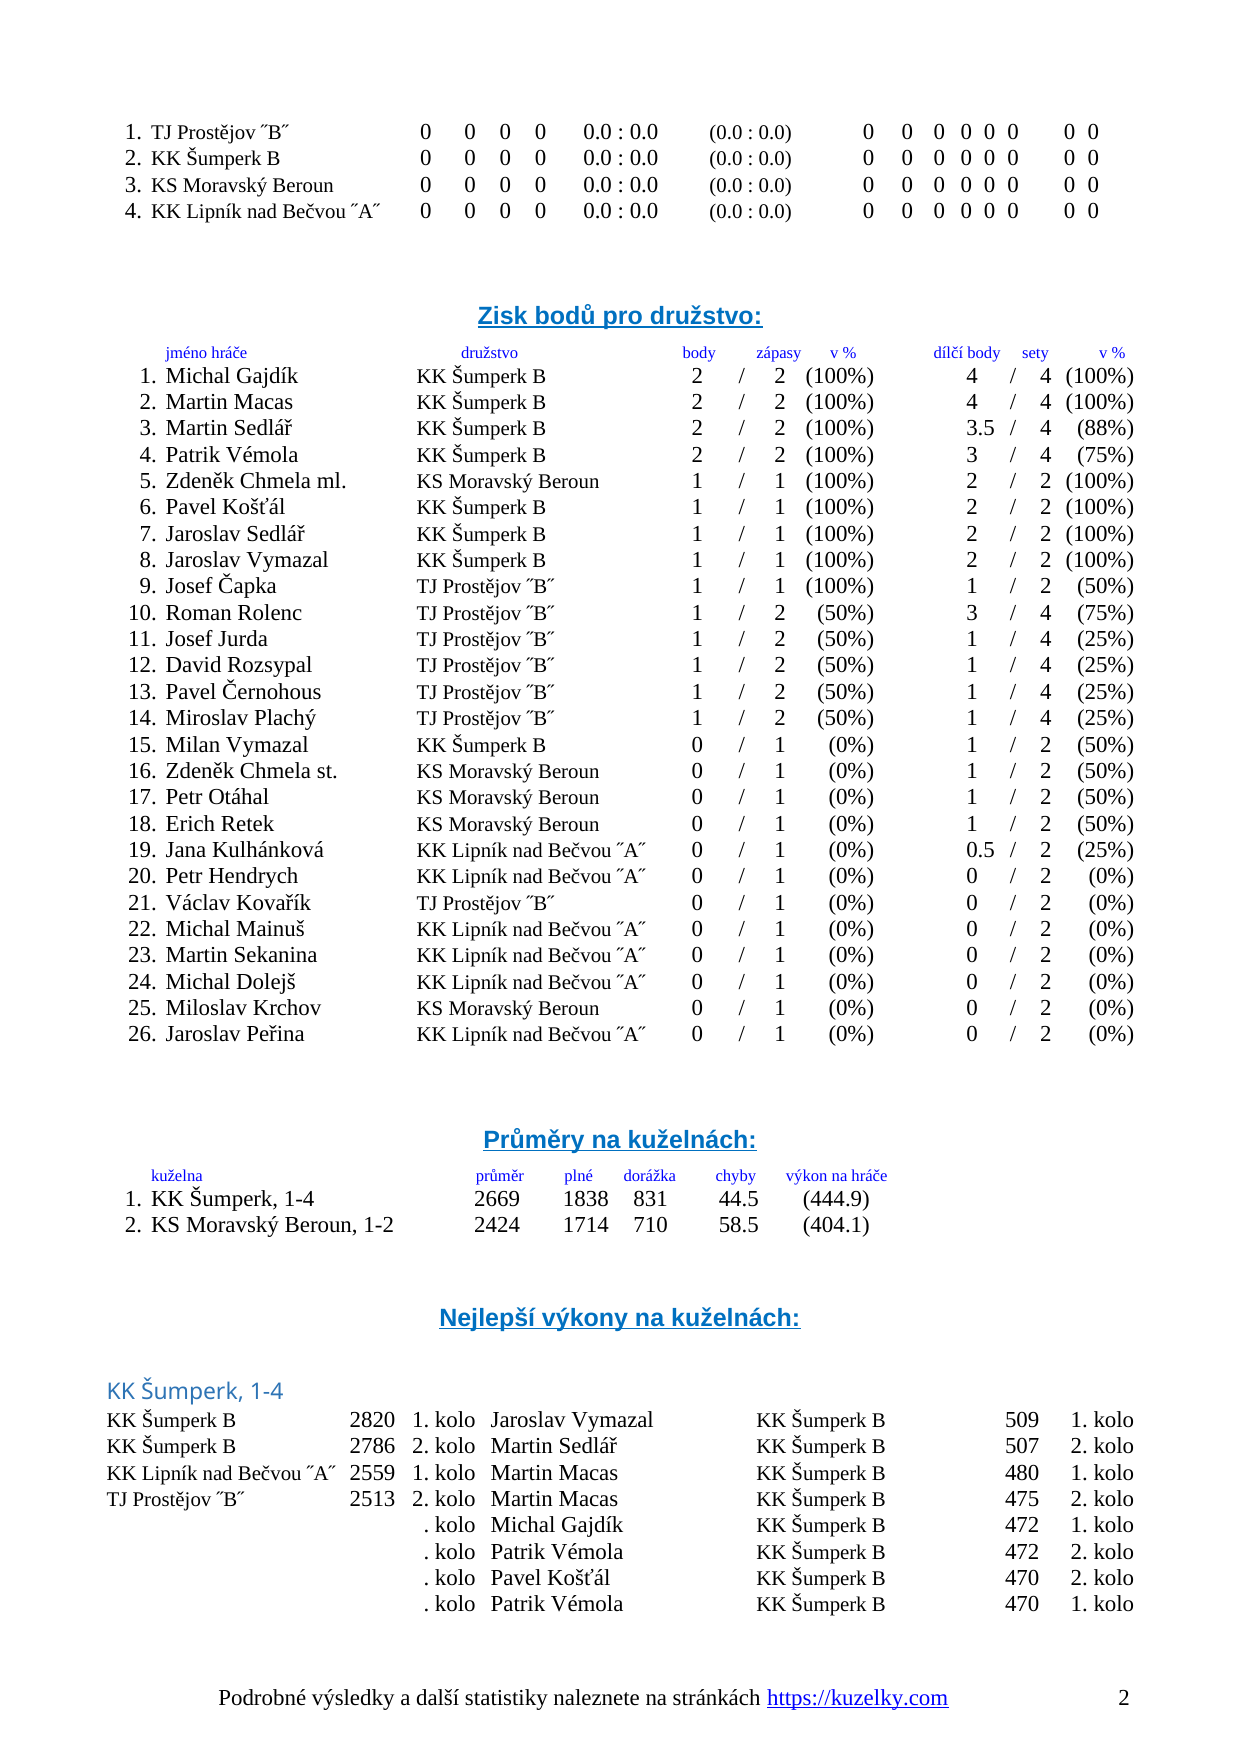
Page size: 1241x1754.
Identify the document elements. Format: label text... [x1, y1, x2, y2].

text 20. Petr Hendrych KK Lipník nad Bečvou ˝A˝ 0 / 1 (0%) 0 / 2 (0%) [106, 862, 1134, 889]
text 3. Martin Sedlář KK Šumperk B 2 / 2 (100%) 3.5 / 4 (88%) [106, 414, 1134, 441]
text 13. Pavel Černohous TJ Prostějov ˝B˝ 1 / 2 (50%) 1 / 4 (25%) [106, 678, 1134, 704]
text 10. Roman Rolenc TJ Prostějov ˝B˝ 1 / 2 (50%) 3 / 4 (75%) [106, 599, 1134, 625]
text 2. KK Šumperk B 0 0 0 0 0.0 : 0.0 (0.0 : 0.0) 0 0 0 0 0 0 0 0 [106, 144, 1134, 171]
text KK Šumperk B 2820 1. kolo Jaroslav Vymazal KK Šumperk B 509 1. kolo [106, 1406, 1134, 1432]
text KK Lipník nad Bečvou ˝A˝ 2559 1. kolo Martin Macas KK Šumperk B 480 1. kolo [106, 1459, 1134, 1485]
text 21. Václav Kovařík TJ Prostějov ˝B˝ 0 / 1 (0%) 0 / 2 (0%) [106, 889, 1134, 915]
text 1. Michal Gajdík KK Šumperk B 2 / 2 (100%) 4 / 4 (100%) [106, 362, 1134, 388]
text 17. Petr Otáhal KS Moravský Beroun 0 / 1 (0%) 1 / 2 (50%) [106, 783, 1134, 810]
text 12. David Rozsypal TJ Prostějov ˝B˝ 1 / 2 (50%) 1 / 4 (25%) [106, 652, 1134, 678]
text 15. Milan Vymazal KK Šumperk B 0 / 1 (0%) 1 / 2 (50%) [106, 731, 1134, 757]
text . kolo Patrik Vémola KK Šumperk B 472 2. kolo [106, 1538, 1134, 1564]
text jméno hráče družstvo body zápasy v % dílčí body sety v % [106, 342, 1134, 362]
text KK Šumperk B 2786 2. kolo Martin Sedlář KK Šumperk B 507 2. kolo [106, 1432, 1134, 1459]
text Nejlepší výkony na kuželnách: [94, 1303, 1145, 1332]
text 11. Josef Jurda TJ Prostějov ˝B˝ 1 / 2 (50%) 1 / 4 (25%) [106, 625, 1134, 652]
text 2. KS Moravský Beroun, 1-2 2424 1714 710 58.5 (404.1) [106, 1211, 1134, 1238]
text TJ Prostějov ˝B˝ 2513 2. kolo Martin Macas KK Šumperk B 475 2. kolo [106, 1485, 1134, 1511]
text 4. KK Lipník nad Bečvou ˝A˝ 0 0 0 0 0.0 : 0.0 (0.0 : 0.0) 0 0 0 0 0 0 0 0 [106, 197, 1134, 223]
text . kolo Pavel Košťál KK Šumperk B 470 2. kolo [106, 1564, 1134, 1590]
text kuželna průměr plné dorážka chyby výkon na hráče [106, 1166, 1134, 1185]
text 4. Patrik Vémola KK Šumperk B 2 / 2 (100%) 3 / 4 (75%) [106, 441, 1134, 467]
text 1. KK Šumperk, 1-4 2669 1838 831 44.5 (444.9) [106, 1185, 1134, 1211]
text Zisk bodů pro družstvo: [94, 301, 1145, 330]
text 6. Pavel Košťál KK Šumperk B 1 / 1 (100%) 2 / 2 (100%) [106, 493, 1134, 520]
text 16. Zdeněk Chmela st. KS Moravský Beroun 0 / 1 (0%) 1 / 2 (50%) [106, 757, 1134, 783]
text 8. Jaroslav Vymazal KK Šumperk B 1 / 1 (100%) 2 / 2 (100%) [106, 546, 1134, 572]
text 19. Jana Kulhánková KK Lipník nad Bečvou ˝A˝ 0 / 1 (0%) 0.5 / 2 (25%) [106, 836, 1134, 862]
text 23. Martin Sekanina KK Lipník nad Bečvou ˝A˝ 0 / 1 (0%) 0 / 2 (0%) [106, 941, 1134, 968]
text 1. TJ Prostějov ˝B˝ 0 0 0 0 0.0 : 0.0 (0.0 : 0.0) 0 0 0 0 0 0 0 0 [106, 118, 1134, 144]
text . kolo Michal Gajdík KK Šumperk B 472 1. kolo [106, 1511, 1134, 1538]
text 18. Erich Retek KS Moravský Beroun 0 / 1 (0%) 1 / 2 (50%) [106, 810, 1134, 836]
text Průměry na kuželnách: [94, 1124, 1145, 1153]
text 2. Martin Macas KK Šumperk B 2 / 2 (100%) 4 / 4 (100%) [106, 388, 1134, 414]
text 26. Jaroslav Peřina KK Lipník nad Bečvou ˝A˝ 0 / 1 (0%) 0 / 2 (0%) [106, 1021, 1134, 1047]
text 5. Zdeněk Chmela ml. KS Moravský Beroun 1 / 1 (100%) 2 / 2 (100%) [106, 467, 1134, 493]
text 22. Michal Mainuš KK Lipník nad Bečvou ˝A˝ 0 / 1 (0%) 0 / 2 (0%) [106, 915, 1134, 941]
text 3. KS Moravský Beroun 0 0 0 0 0.0 : 0.0 (0.0 : 0.0) 0 0 0 0 0 0 0 0 [106, 171, 1134, 197]
subtitle KK Šumperk, 1-4 [106, 1375, 1134, 1406]
text 14. Miroslav Plachý TJ Prostějov ˝B˝ 1 / 2 (50%) 1 / 4 (25%) [106, 704, 1134, 731]
text . kolo Patrik Vémola KK Šumperk B 470 1. kolo [106, 1590, 1134, 1617]
text 24. Michal Dolejš KK Lipník nad Bečvou ˝A˝ 0 / 1 (0%) 0 / 2 (0%) [106, 968, 1134, 994]
text 25. Miloslav Krchov KS Moravský Beroun 0 / 1 (0%) 0 / 2 (0%) [106, 994, 1134, 1021]
text 7. Jaroslav Sedlář KK Šumperk B 1 / 1 (100%) 2 / 2 (100%) [106, 520, 1134, 546]
text 9. Josef Čapka TJ Prostějov ˝B˝ 1 / 1 (100%) 1 / 2 (50%) [106, 572, 1134, 599]
